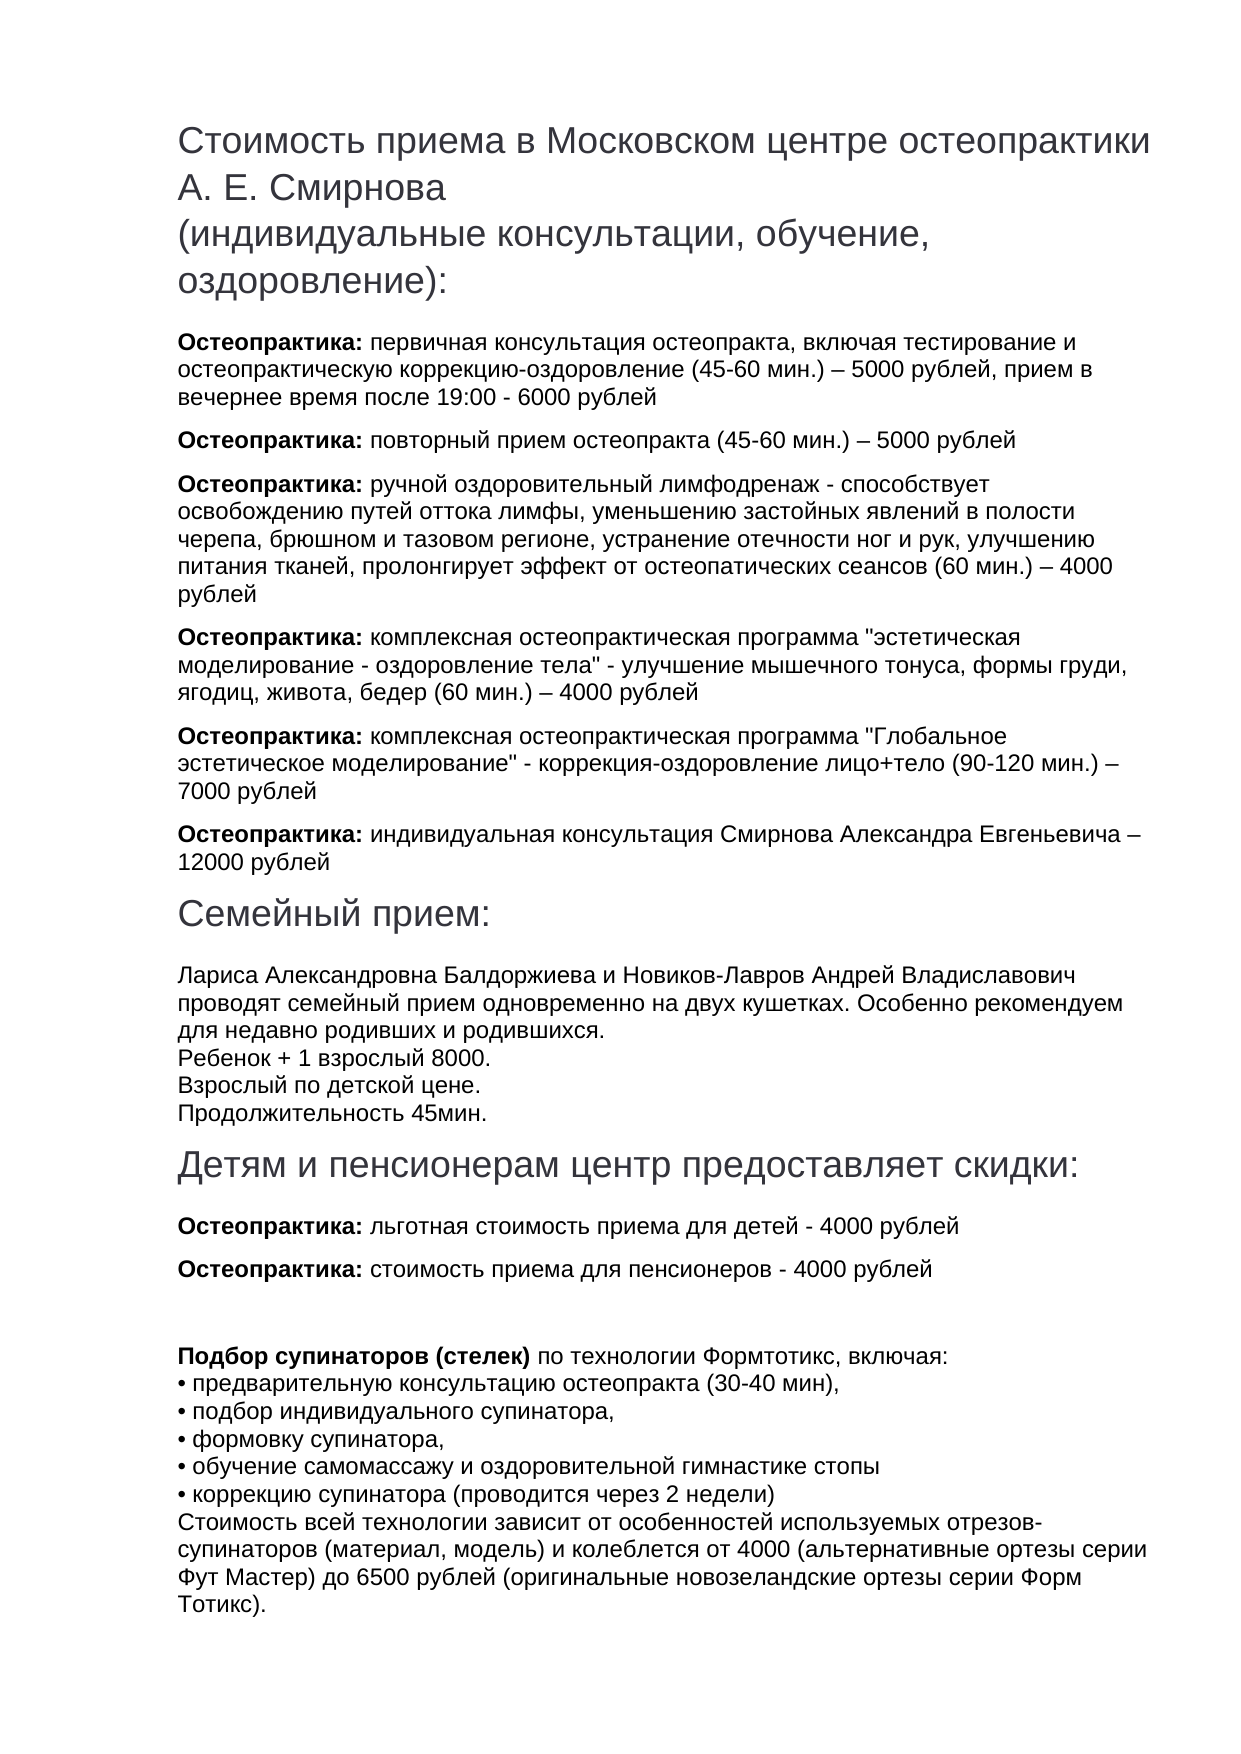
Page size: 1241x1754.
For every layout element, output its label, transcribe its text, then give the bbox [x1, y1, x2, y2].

text Остеопрактика: комплексная остеопрактическая программа "Глобальное эстетическое моделирование" - коррекция-оздоровление лицо+тело (90-120 мин.) – 7000 рублей [177, 722, 1152, 804]
text Остеопрактика: комплексная остеопрактическая программа "эстетическая моделирование - оздоровление тела" - улучшение мышечного тонуса, формы груди, ягодиц, живота, бедер (60 мин.) – 4000 рублей [177, 623, 1152, 706]
text Остеопрактика: индивидуальная консультация Смирнова Александра Евгеньевича – 12000 рублей [177, 820, 1152, 875]
text Подбор супинаторов (стелек) по технологии Формтотикс, включая: • предварительную консультацию остеопракта (30-40 мин), • подбор индивидуального супинатора, • формовку супинатора, • обучение самомассажу и оздоровительной гимнастике стопы • коррекцию супинатора (проводится через 2 недели) Стоимость всей технологии зависит от особенностей используемых отрезов-супинаторов (материал, модель) и колеблется от 4000 (альтернативные ортезы серии Фут Мастер) до 6500 рублей (оригинальные новозеландские ортезы серии Форм Тотикс). [177, 1342, 1152, 1618]
text Лариса Александровна Балдоржиева и Новиков-Лавров Андрей Владиславович проводят семейный прием одновременно на двух кушетках. Особенно рекомендуем для недавно родивших и родившихся. Ребенок + 1 взрослый 8000. Взрослый по детской цене. Продолжительность 45мин. [177, 961, 1152, 1126]
text Остеопрактика: ручной оздоровительный лимфодренаж - способствует освобождению путей оттока лимфы, уменьшению застойных явлений в полости черепа, брюшном и тазовом регионе, устранение отечности ног и рук, улучшению питания тканей, пролонгирует эффект от остеопатических сеансов (60 мин.) – 4000 рублей [177, 469, 1152, 607]
subtitle Стоимость приема в Московском центре остеопрактики А. Е. Смирнова (индивидуальные консультации, обучение, оздоровление): [177, 118, 1152, 301]
text Остеопрактика: льготная стоимость приема для детей - 4000 рублей [177, 1212, 1152, 1240]
text Остеопрактика: первичная консультация остеопракта, включая тестирование и остеопрактическую коррекцию-оздоровление (45-60 мин.) – 5000 рублей, прием в вечернее время после 19:00 - 6000 рублей [177, 328, 1152, 411]
text Остеопрактика: стоимость приема для пенсионеров - 4000 рублей [177, 1255, 1152, 1283]
text Остеопрактика: повторный прием остеопракта (45-60 мин.) – 5000 рублей [177, 426, 1152, 454]
subtitle Детям и пенсионерам центр предоставляет скидки: [177, 1142, 1152, 1185]
subtitle Семейный прием: [177, 891, 1152, 934]
